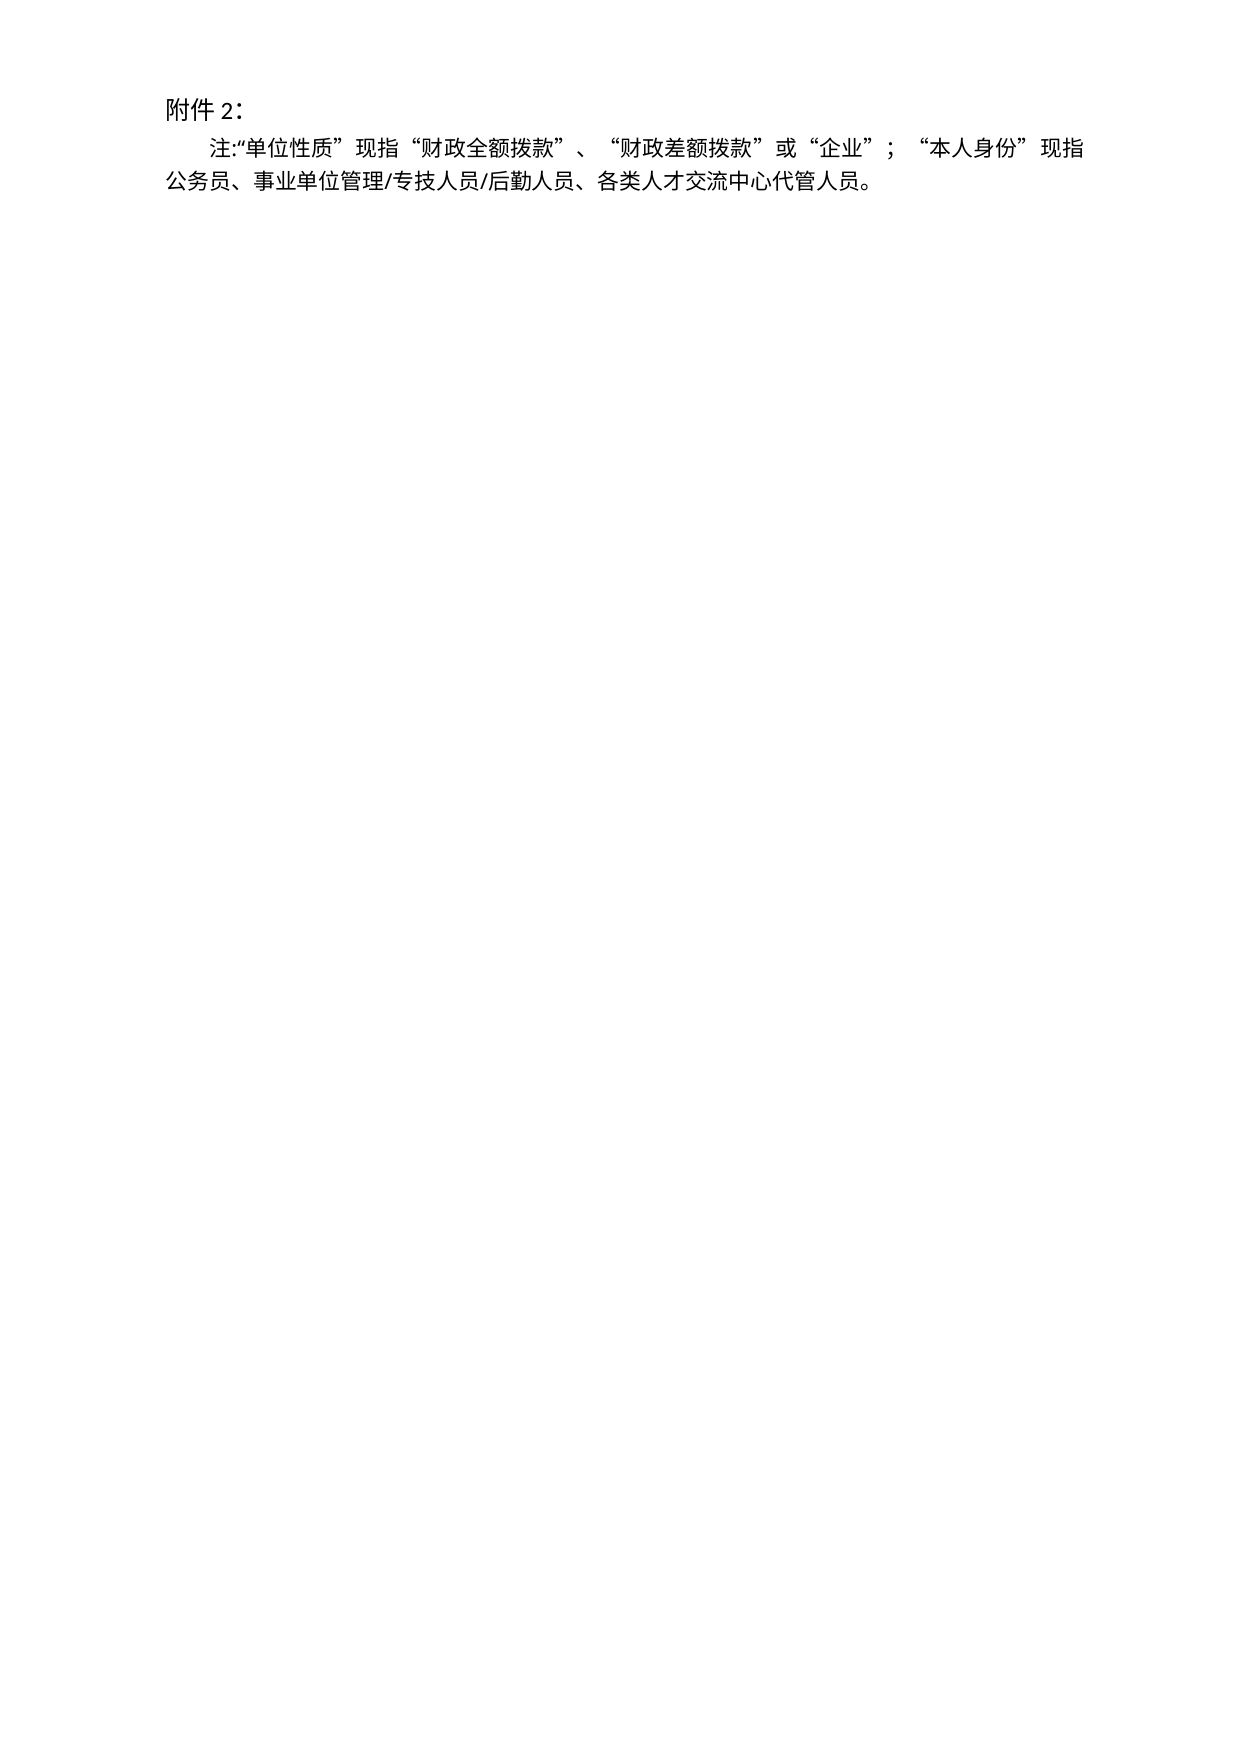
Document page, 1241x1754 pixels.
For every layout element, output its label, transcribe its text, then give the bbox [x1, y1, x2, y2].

text 注:“单位性质”现指“财政全额拨款”、“财政差额拨款”或“企业”；“本人身份”现指公务员、事业单位管理/专技人员/后勤人员、各类人才交流中心代管人员。 [165, 131, 1087, 196]
